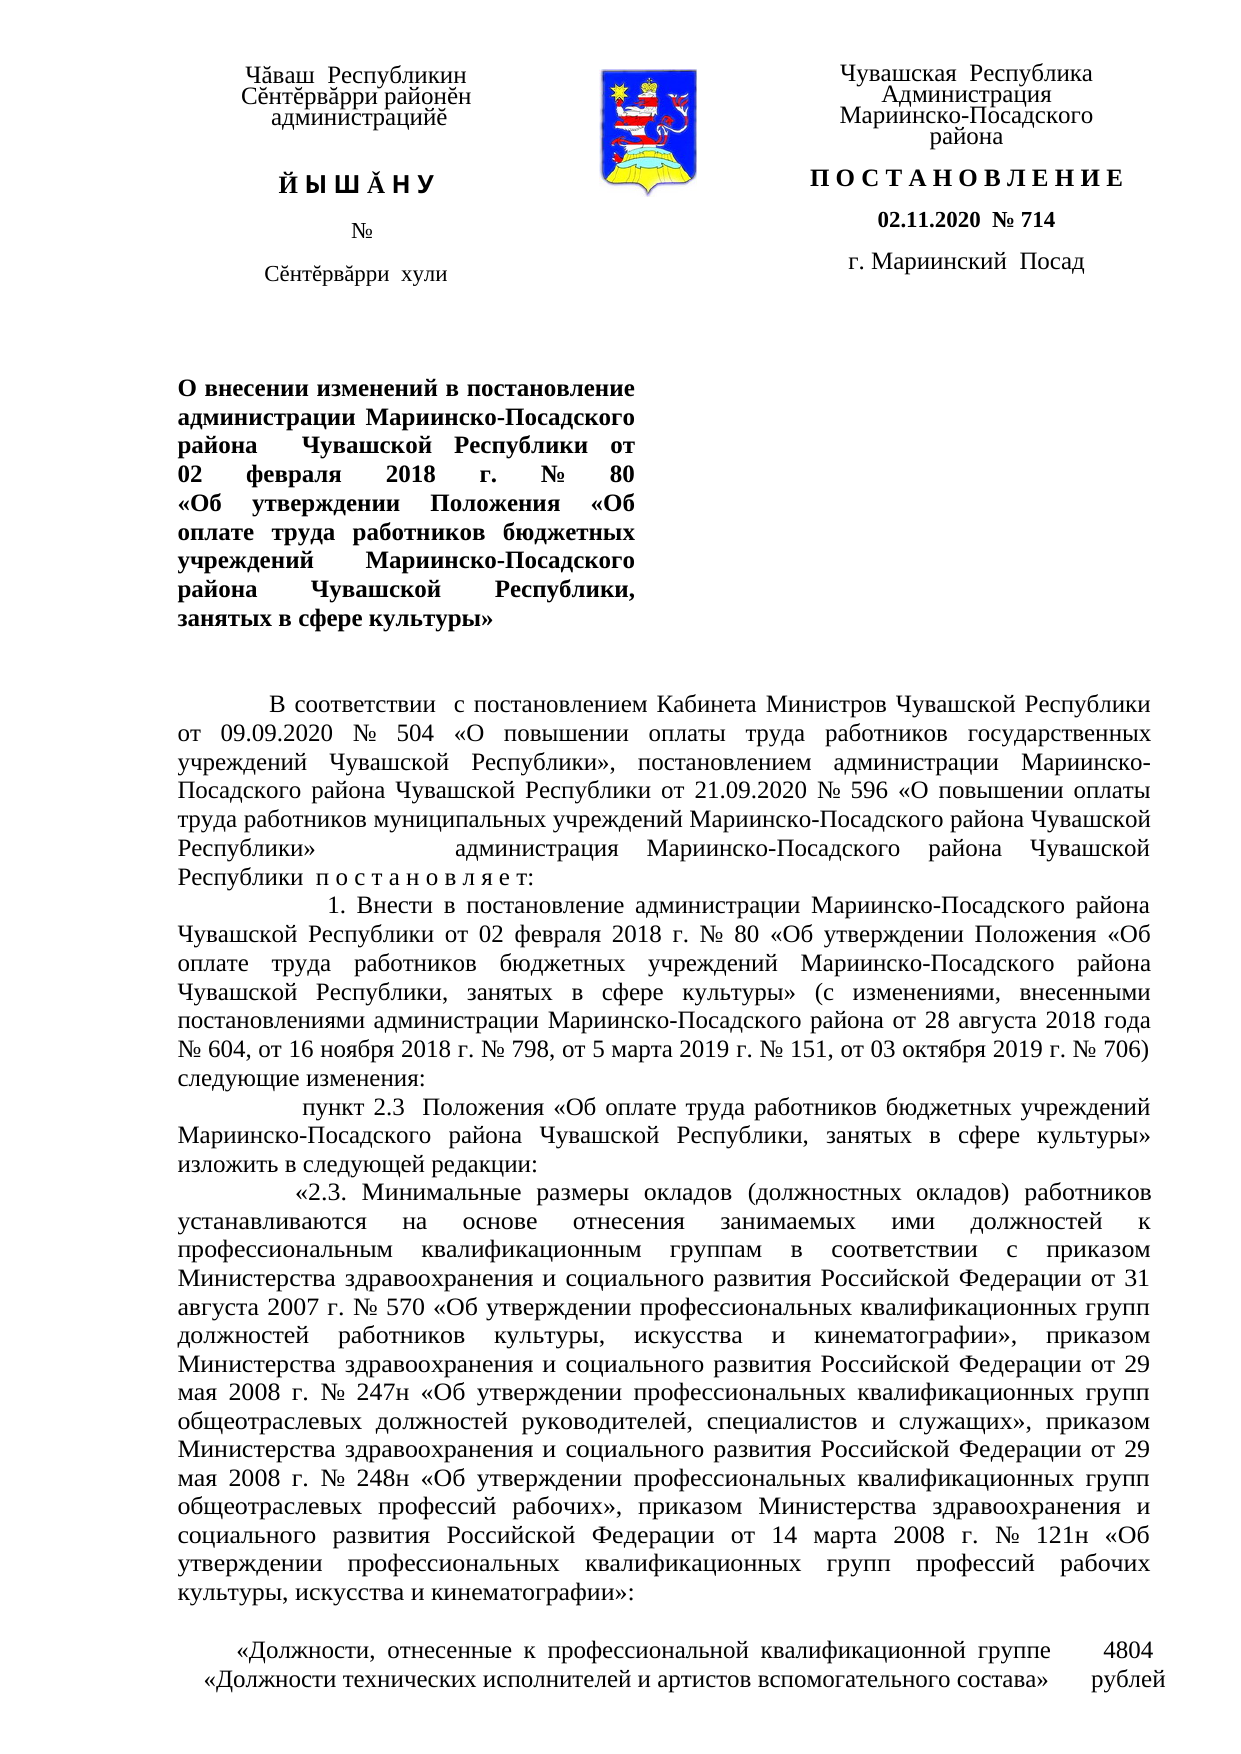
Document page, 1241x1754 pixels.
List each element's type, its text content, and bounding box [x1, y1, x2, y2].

table_header [550, 44, 743, 373]
text «2.3. Минимальные размеры окладов (должностных окладов) работников устанавливаются на основе отнесения занимаемых ими должностей к профессиональным квалификационным группам в соответствии с приказом Министерства здравоохранения и социального развития Российской Федерации от 31 августа 2007 г. № 570 «Об утверждении профессиональных квалификационных групп должностей работников культуры, искусства и кинематографии», приказом Министерства здравоохранения и социального развития Российской Федерации от 29 мая 2008 г. № 247н «Об утверждении профессиональных квалификационных групп общеотраслевых должностей руководителей, специалистов и служащих», приказом Министерства здравоохранения и социального развития Российской Федерации от 29 мая 2008 г. № 248н «Об утверждении профессиональных квалификационных групп общеотраслевых профессий рабочих», приказом Министерства здравоохранения и социального развития Российской Федерации от 14 марта 2008 г. № 121н «Об утверждении профессиональных квалификационных групп профессий рабочих культуры, искусства и кинематографии»: [177, 1178, 1152, 1606]
text В соответствии с постановлением Кабинета Министров Чувашской Республики от 09.09.2020 № 504 «О повышении оплаты труда работников государственных учреждений Чувашской Республики», постановлением администрации Мариинско-Посадского района Чувашской Республики от 21.09.2020 № 596 «О повышении оплаты труда работников муниципальных учреждений Мариинско-Посадского района Чувашской Республики» администрация Мариинско-Посадского района Чувашской Республики п о с т а н о в л я е т: [177, 689, 1152, 891]
table_header 4804 рублей [1063, 1635, 1181, 1693]
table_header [192, 1635, 1063, 1693]
text 1. Внести в постановление администрации Мариинско-Посадского района Чувашской Республики от 02 февраля 2018 г. № 80 «Об утверждении Положения «Об оплате труда работников бюджетных учреждений Мариинско-Посадского района Чувашской Республики, занятых в сфере культуры» (с изменениями, внесенными постановлениями администрации Мариинско-Посадского района от 28 августа 2018 года № 604, от 16 ноября 2018 г. № 798, от 5 марта 2019 г. № 151, от 03 октября 2019 г. № 706) следующие изменения: [177, 891, 1152, 1092]
text О внесении изменений в постановление администрации Мариинско-Посадского района Чувашской Республики от 02 февраля 2018 г. № 80 «Об утверждении Положения «Об оплате труда работников бюджетных учреждений Мариинско-Посадского района Чувашской Республики, занятых в сфере культуры» [177, 373, 635, 632]
table_header Чувашская Республика Администрация Мариинско-Посадского района П О С Т А Н О В Л Е Н И Е 02.11.2020 № 714 г. Мариинский Посад [743, 44, 1190, 373]
text пункт 2.3 Положения «Об оплате труда работников бюджетных учреждений Мариинско-Посадского района Чувашской Республики, занятых в сфере культуры» изложить в следующей редакции: [177, 1092, 1152, 1178]
picture [599, 69, 697, 197]
table_header Чăваш Республикин Сĕнтĕрвăрри районĕн администрацийĕ Й Ы Ш Ǎ Н У № Сĕнтĕрвăрри хули [163, 44, 549, 373]
